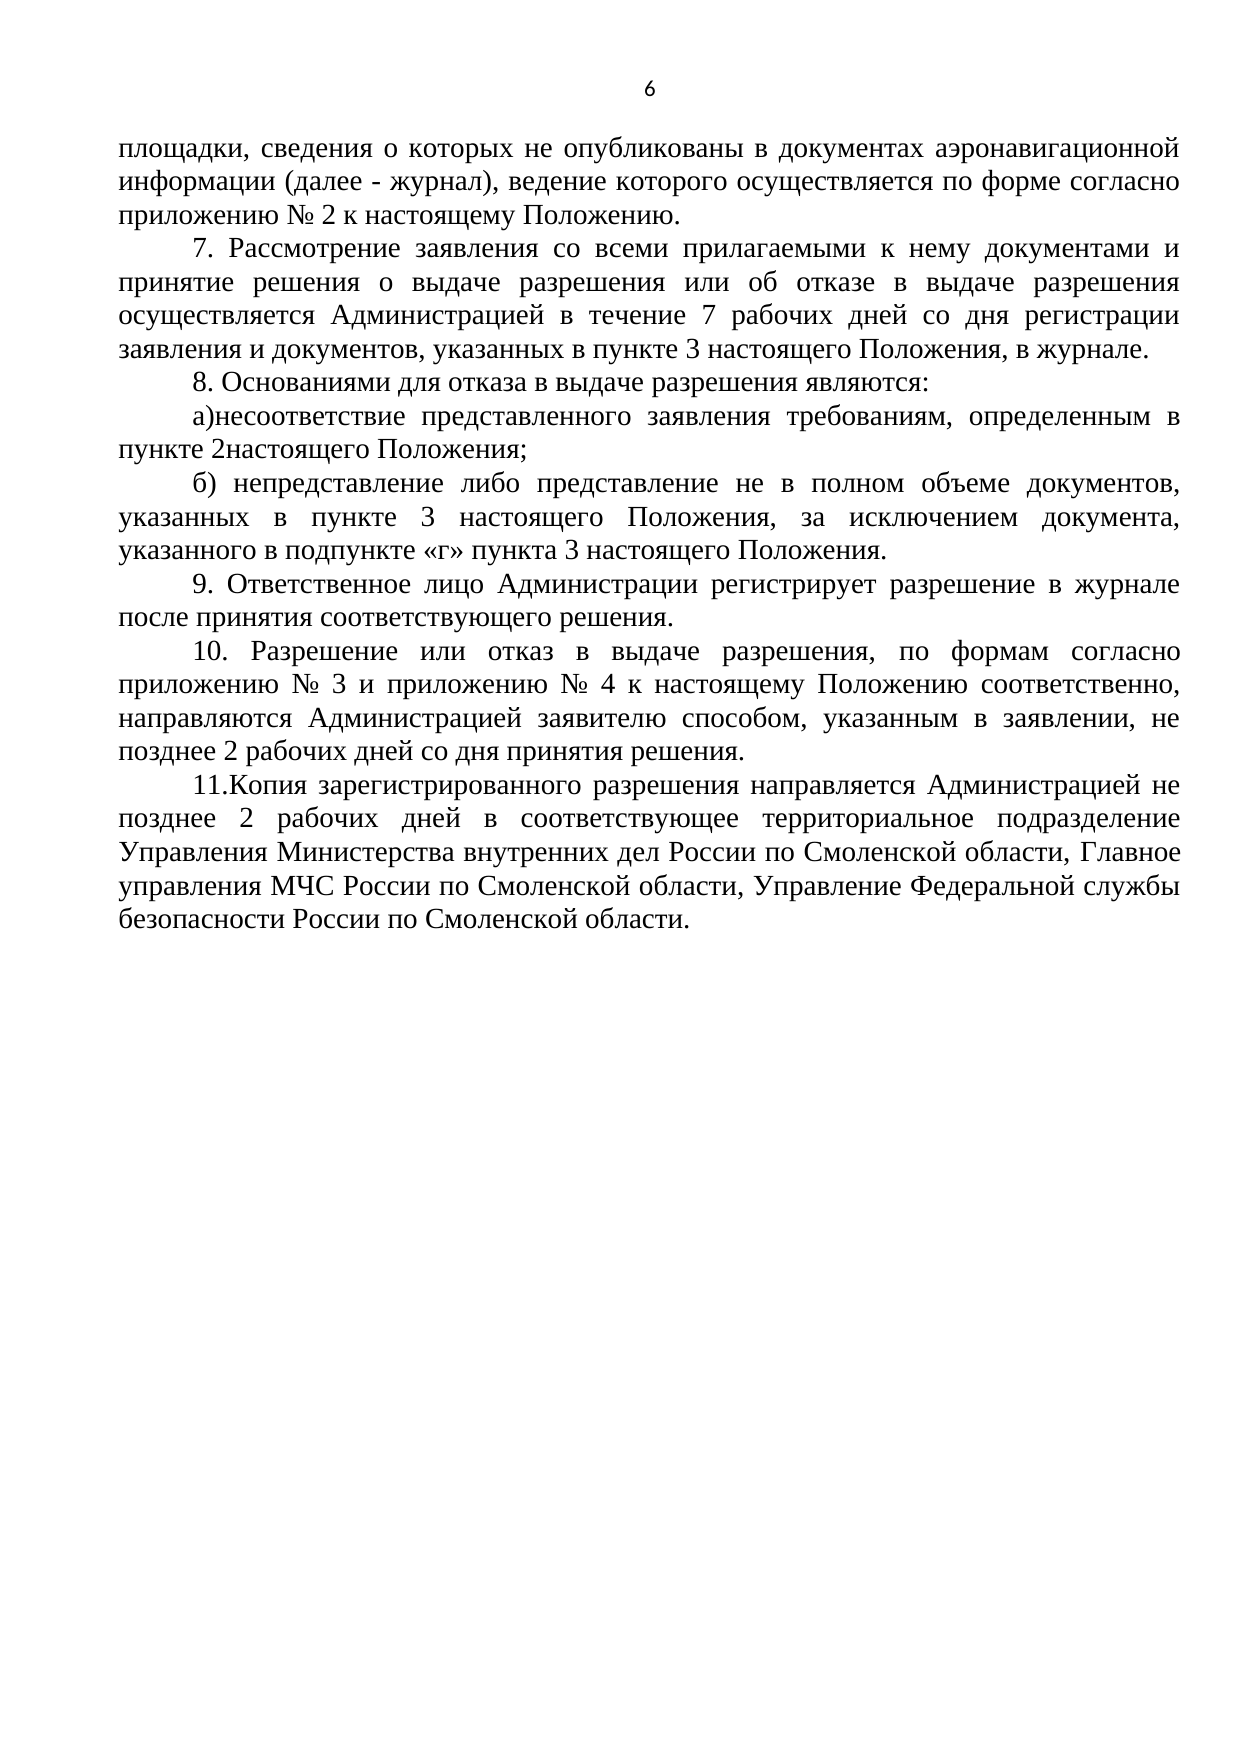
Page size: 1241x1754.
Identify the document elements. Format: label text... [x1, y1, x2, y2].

text 7. Рассмотрение заявления со всеми прилагаемыми к нему документами и принятие решения о выдаче разрешения или об отказе в выдаче разрешения осуществляется Администрацией в течение 7 рабочих дней со дня регистрации заявления и документов, указанных в пункте 3 настоящего Положения, в журнале. [118, 230, 1181, 364]
text б) непредставление либо представление не в полном объеме документов, указанных в пункте 3 настоящего Положения, за исключением документа, указанного в подпункте «г» пункта 3 настоящего Положения. [118, 465, 1181, 566]
text 10. Разрешение или отказ в выдаче разрешения, по формам согласно приложению № 3 и приложению № 4 к настоящему Положению соответственно, направляются Администрацией заявителю способом, указанным в заявлении, не позднее 2 рабочих дней со дня принятия решения. [118, 633, 1181, 767]
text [118, 130, 1181, 230]
text а)несоответствие представленного заявления требованиям, определенным в пункте 2настоящего Положения; [118, 398, 1181, 465]
text 9. Ответственное лицо Администрации регистрирует разрешение в журнале после принятия соответствующего решения. [118, 566, 1181, 633]
text 11.Копия зарегистрированного разрешения направляется Администрацией не позднее 2 рабочих дней в соответствующее территориальное подразделение Управления Министерства внутренних дел России по Смоленской области, Главное управления МЧС России по Смоленской области, Управление Федеральной службы безопасности России по Смоленской области. [118, 767, 1181, 935]
text 8. Основаниями для отказа в выдаче разрешения являются: [118, 364, 1181, 398]
